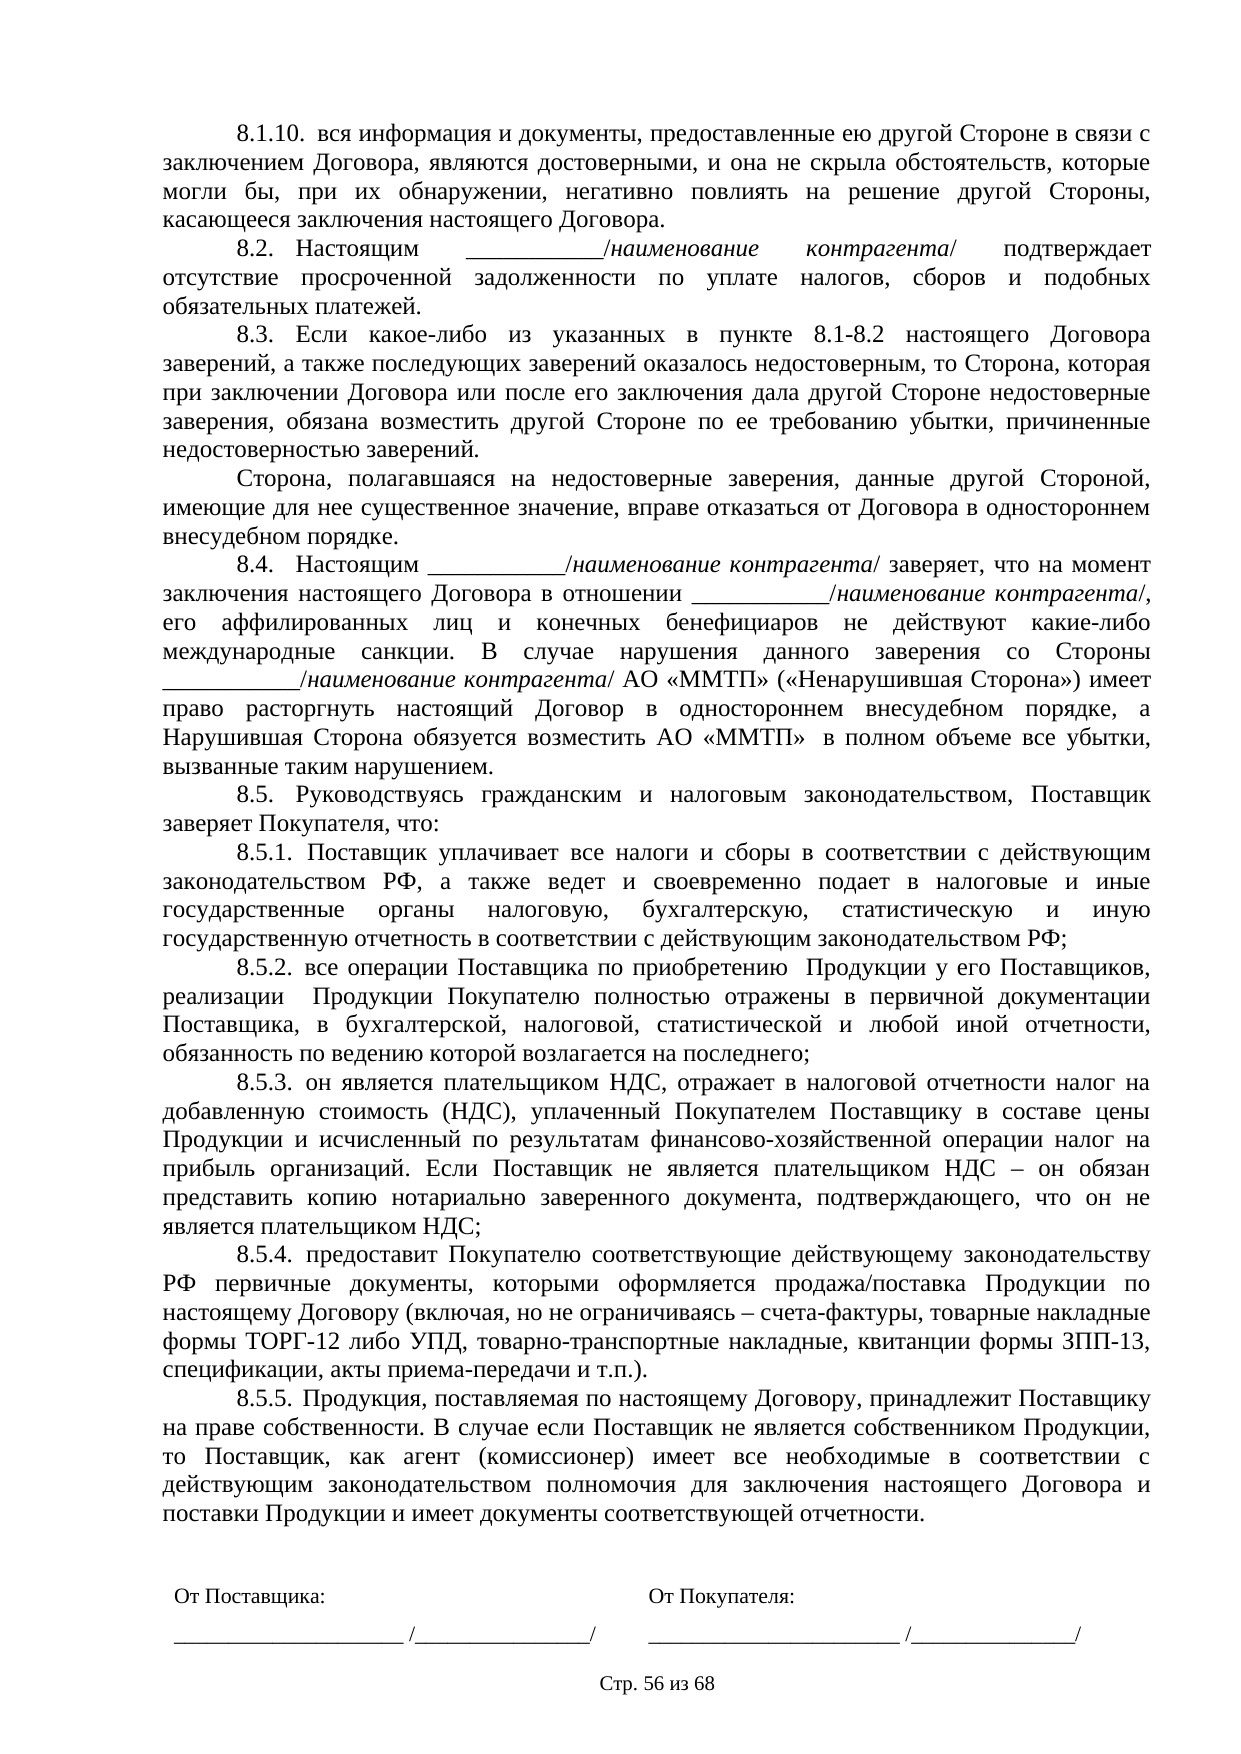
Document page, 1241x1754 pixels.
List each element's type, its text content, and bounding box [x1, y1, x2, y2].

list вся информация и документы, предоставленные ею другой Стороне в связи с заключением Договора, являются достоверными, и она не скрыла обстоятельств, которые могли бы, при их обнаружении, негативно повлиять на решение другой Стороны, касающееся заключения настоящего Договора. [162, 118, 1152, 233]
list Если какое-либо из указанных в пункте 8.1-8.2 настоящего Договора заверений, а также последующих заверений оказалось недостоверным, то Сторона, которая при заключении Договора или после его заключения дала другой Стороне недостоверные заверения, обязана возместить другой Стороне по ее требованию убытки, причиненные недостоверностью заверений. [162, 319, 1152, 463]
list Поставщик уплачивает все налоги и сборы в соответствии с действующим законодательством РФ, а также ведет и своевременно подает в налоговые и иные государственные органы налоговую, бухгалтерскую, статистическую и иную государственную отчетность в соответствии с действующим законодательством РФ; [162, 837, 1152, 952]
list он является плательщиком НДС, отражает в налоговой отчетности налог на добавленную стоимость (НДС), уплаченный Покупателем Поставщику в составе цены Продукции и исчисленный по результатам финансово-хозяйственной операции налог на прибыль организаций. Если Поставщик не является плательщиком НДС – он обязан представить копию нотариально заверенного документа, подтверждающего, что он не является плательщиком НДС; [162, 1067, 1152, 1239]
list все операции Поставщика по приобретению Продукции у его Поставщиков, реализации Продукции Покупателю полностью отражены в первичной документации Поставщика, в бухгалтерской, налоговой, статистической и любой иной отчетности, обязанность по ведению которой возлагается на последнего; [162, 952, 1152, 1067]
list Настоящим ___________/наименование контрагента/ подтверждает отсутствие просроченной задолженности по уплате налогов, сборов и подобных обязательных платежей. [162, 233, 1152, 319]
list Продукция, поставляемая по настоящему Договору, принадлежит Поставщику на праве собственности. В случае если Поставщик не является собственником Продукции, то Поставщик, как агент (комиссионер) имеет все необходимые в соответствии с действующим законодательством полномочия для заключения настоящего Договора и поставки Продукции и имеет документы соответствующей отчетности. [162, 1383, 1152, 1527]
list предоставит Покупателю соответствующие действующему законодательству РФ первичные документы, которыми оформляется продажа/поставка Продукции по настоящему Договору (включая, но не ограничиваясь – счета-фактуры, товарные накладные формы ТОРГ-12 либо УПД, товарно-транспортные накладные, квитанции формы ЗПП-13, спецификации, акты приема-передачи и т.п.). [162, 1239, 1152, 1383]
list Настоящим ___________/наименование контрагента/ заверяет, что на момент заключения настоящего Договора в отношении ___________/наименование контрагента/, его аффилированных лиц и конечных бенефициаров не действуют какие-либо международные санкции. В случае нарушения данного заверения со Стороны ___________/наименование контрагента/ АО «ММТП» («Ненарушившая Сторона») имеет право расторгнуть настоящий Договор в одностороннем внесудебном порядке, а Нарушившая Сторона обязуется возместить АО «ММТП» в полном объеме все убытки, вызванные таким нарушением. [162, 549, 1152, 779]
list Руководствуясь гражданским и налоговым законодательством, Поставщик заверяет Покупателя, что: [162, 779, 1152, 837]
list Сторона, полагавшаяся на недостоверные заверения, данные другой Стороной, имеющие для нее существенное значение, вправе отказаться от Договора в одностороннем внесудебном порядке. [162, 463, 1152, 549]
